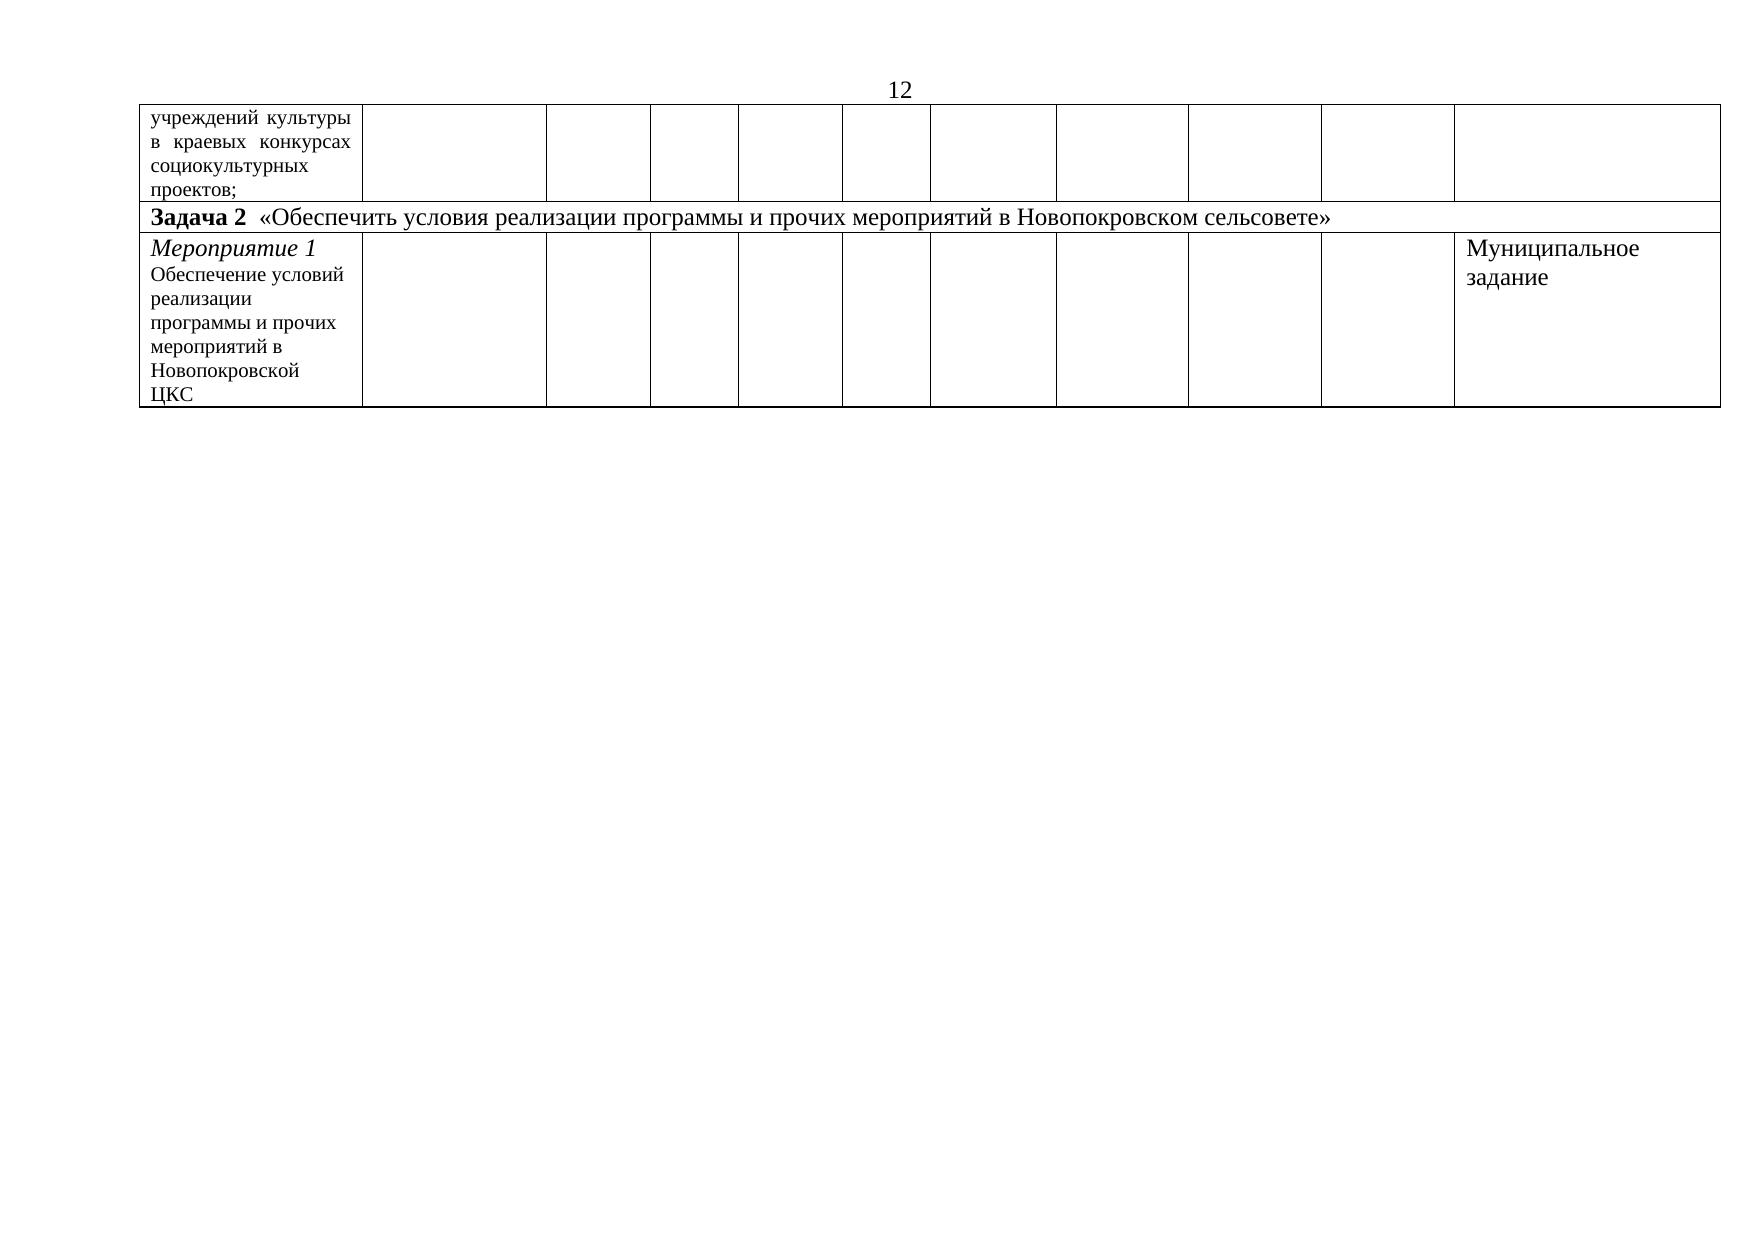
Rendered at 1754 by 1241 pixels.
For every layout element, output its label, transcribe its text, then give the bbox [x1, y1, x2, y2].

table_cell [739, 105, 842, 201]
table_cell [1322, 233, 1454, 406]
table_cell [1057, 105, 1188, 201]
table_cell [843, 233, 930, 406]
table_cell [651, 105, 738, 201]
table_cell Мероприятие 1 Обеспечение условий реализации программы и прочих мероприятий в Новопокровской ЦКС [140, 233, 362, 406]
table_cell [1322, 105, 1454, 201]
table_cell [363, 105, 546, 201]
table_cell [843, 105, 930, 201]
table_cell [651, 233, 738, 406]
table_cell [931, 105, 1056, 201]
table_cell [739, 233, 842, 406]
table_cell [140, 105, 362, 201]
table_cell [1189, 105, 1321, 201]
table_cell [931, 233, 1056, 406]
table_cell Задача 2 «Обеспечить условия реализации программы и прочих мероприятий в Новопокровском сельсовете» [140, 202, 1720, 232]
table_cell [1455, 105, 1720, 201]
table_cell Муниципальное задание [1455, 233, 1720, 406]
table_cell [1057, 233, 1188, 406]
table_cell [547, 105, 650, 201]
table_cell [363, 233, 546, 406]
table_cell [547, 233, 650, 406]
table_cell [1189, 233, 1321, 406]
